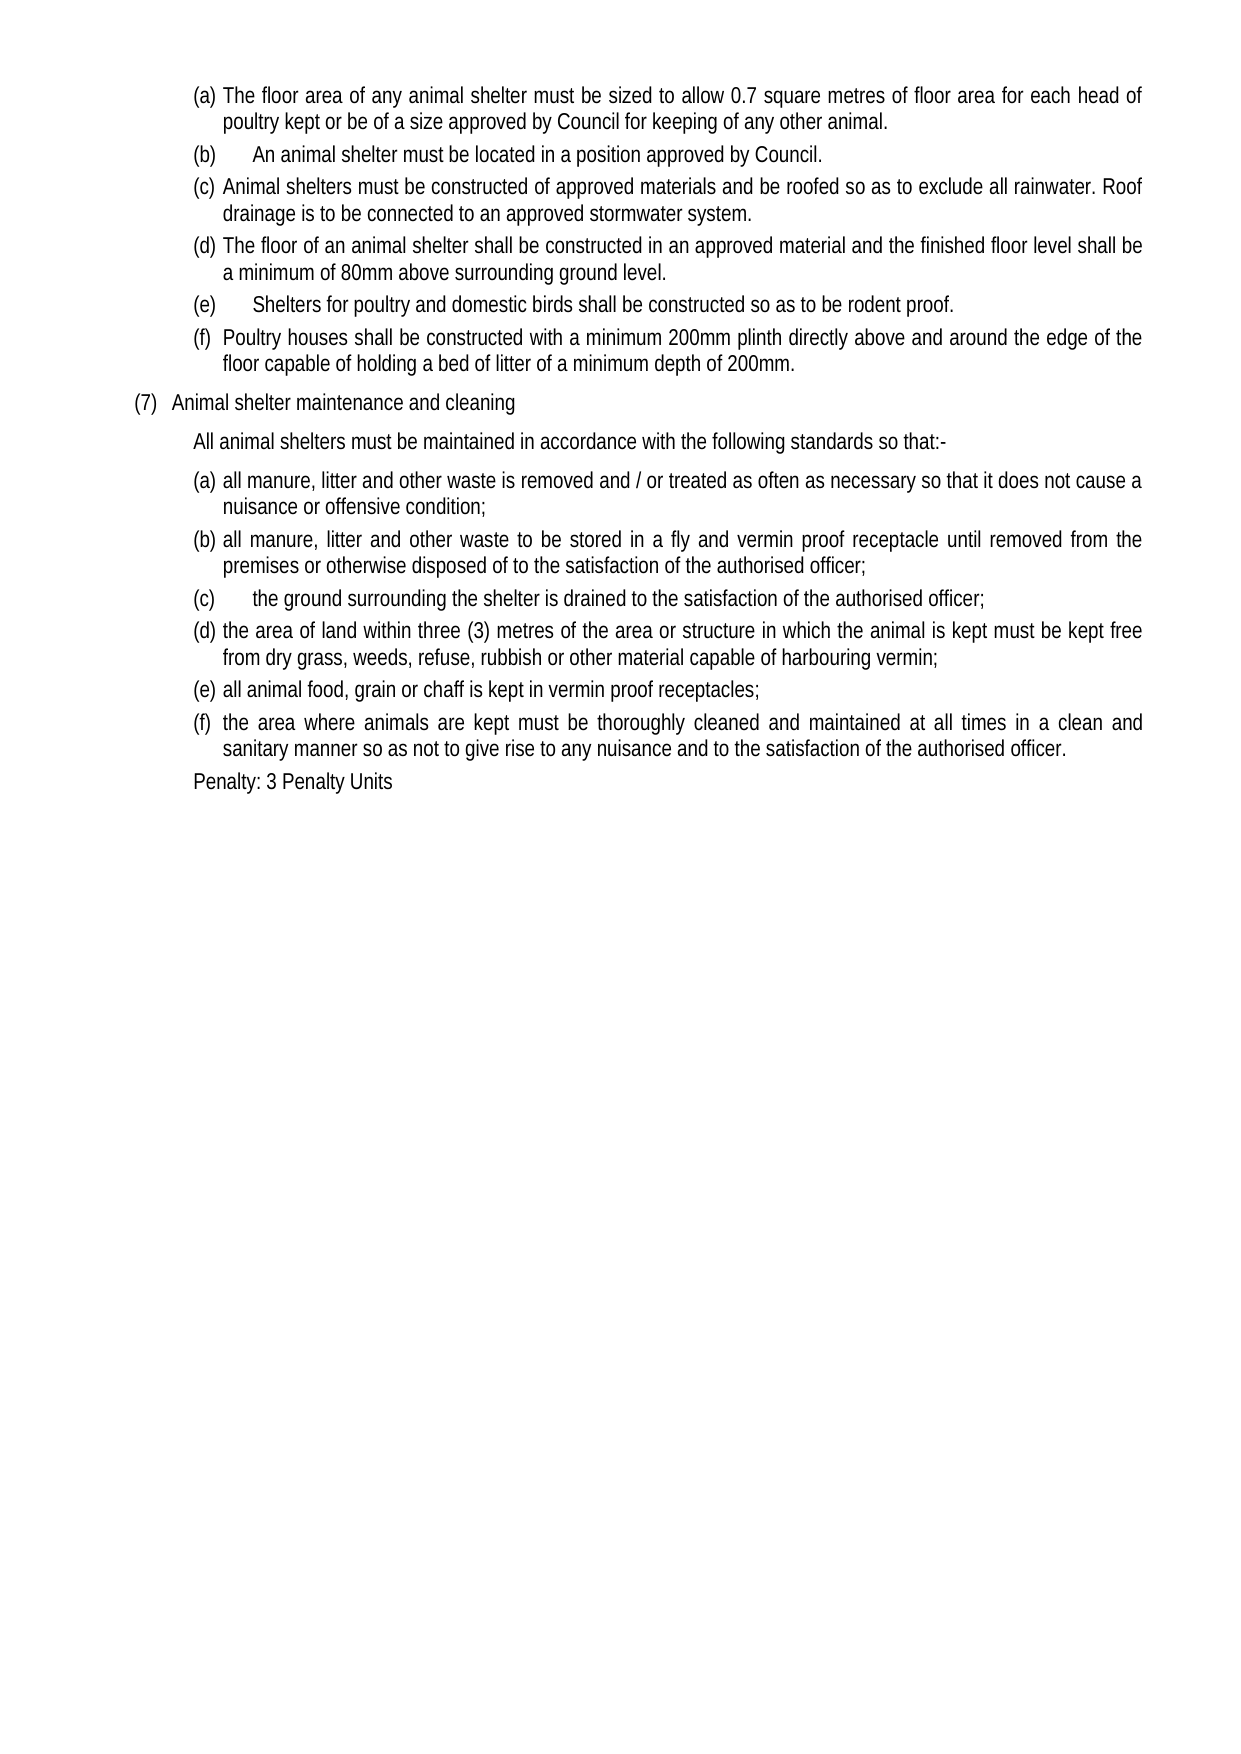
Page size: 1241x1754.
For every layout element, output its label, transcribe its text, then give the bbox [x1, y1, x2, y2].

text All animal shelters must be maintained in accordance with the following standards so that:- [193, 428, 1144, 454]
subtitle The floor of an animal shelter shall be constructed in an approved material and the finished floor level shall be a minimum of 80mm above surrounding ground level. [193, 232, 1144, 285]
subtitle all manure, litter and other waste to be stored in a fly and vermin proof receptacle until removed from the premises or otherwise disposed of to the satisfaction of the authorised officer; [193, 526, 1144, 578]
text Penalty: 3 Penalty Units [193, 768, 1144, 794]
subtitle Poultry houses shall be constructed with a minimum 200mm plinth directly above and around the edge of the floor capable of holding a bed of litter of a minimum depth of 200mm. [193, 324, 1144, 377]
subtitle the ground surrounding the shelter is drained to the satisfaction of the authorised officer; [193, 585, 1144, 611]
subtitle The floor area of any animal shelter must be sized to allow 0.7 square metres of floor area for each head of poultry kept or be of a size approved by Council for keeping of any other animal. [193, 82, 1144, 134]
subtitle Animal shelter maintenance and cleaning [134, 389, 1144, 415]
subtitle Shelters for poultry and domestic birds shall be constructed so as to be rodent proof. [193, 291, 1144, 318]
subtitle all animal food, grain or chaff is kept in vermin proof receptacles; [193, 676, 1144, 703]
subtitle the area of land within three (3) metres of the area or structure in which the animal is kept must be kept free from dry grass, weeds, refuse, rubbish or other material capable of harbouring vermin; [193, 617, 1144, 670]
subtitle An animal shelter must be located in a position approved by Council. [193, 141, 1144, 167]
subtitle Animal shelters must be constructed of approved materials and be roofed so as to exclude all rainwater. Roof drainage is to be connected to an approved stormwater system. [193, 173, 1144, 226]
subtitle the area where animals are kept must be thoroughly cleaned and maintained at all times in a clean and sanitary manner so as not to give rise to any nuisance and to the satisfaction of the authorised officer. [193, 709, 1144, 762]
subtitle all manure, litter and other waste is removed and / or treated as often as necessary so that it does not cause a nuisance or offensive condition; [193, 467, 1144, 519]
